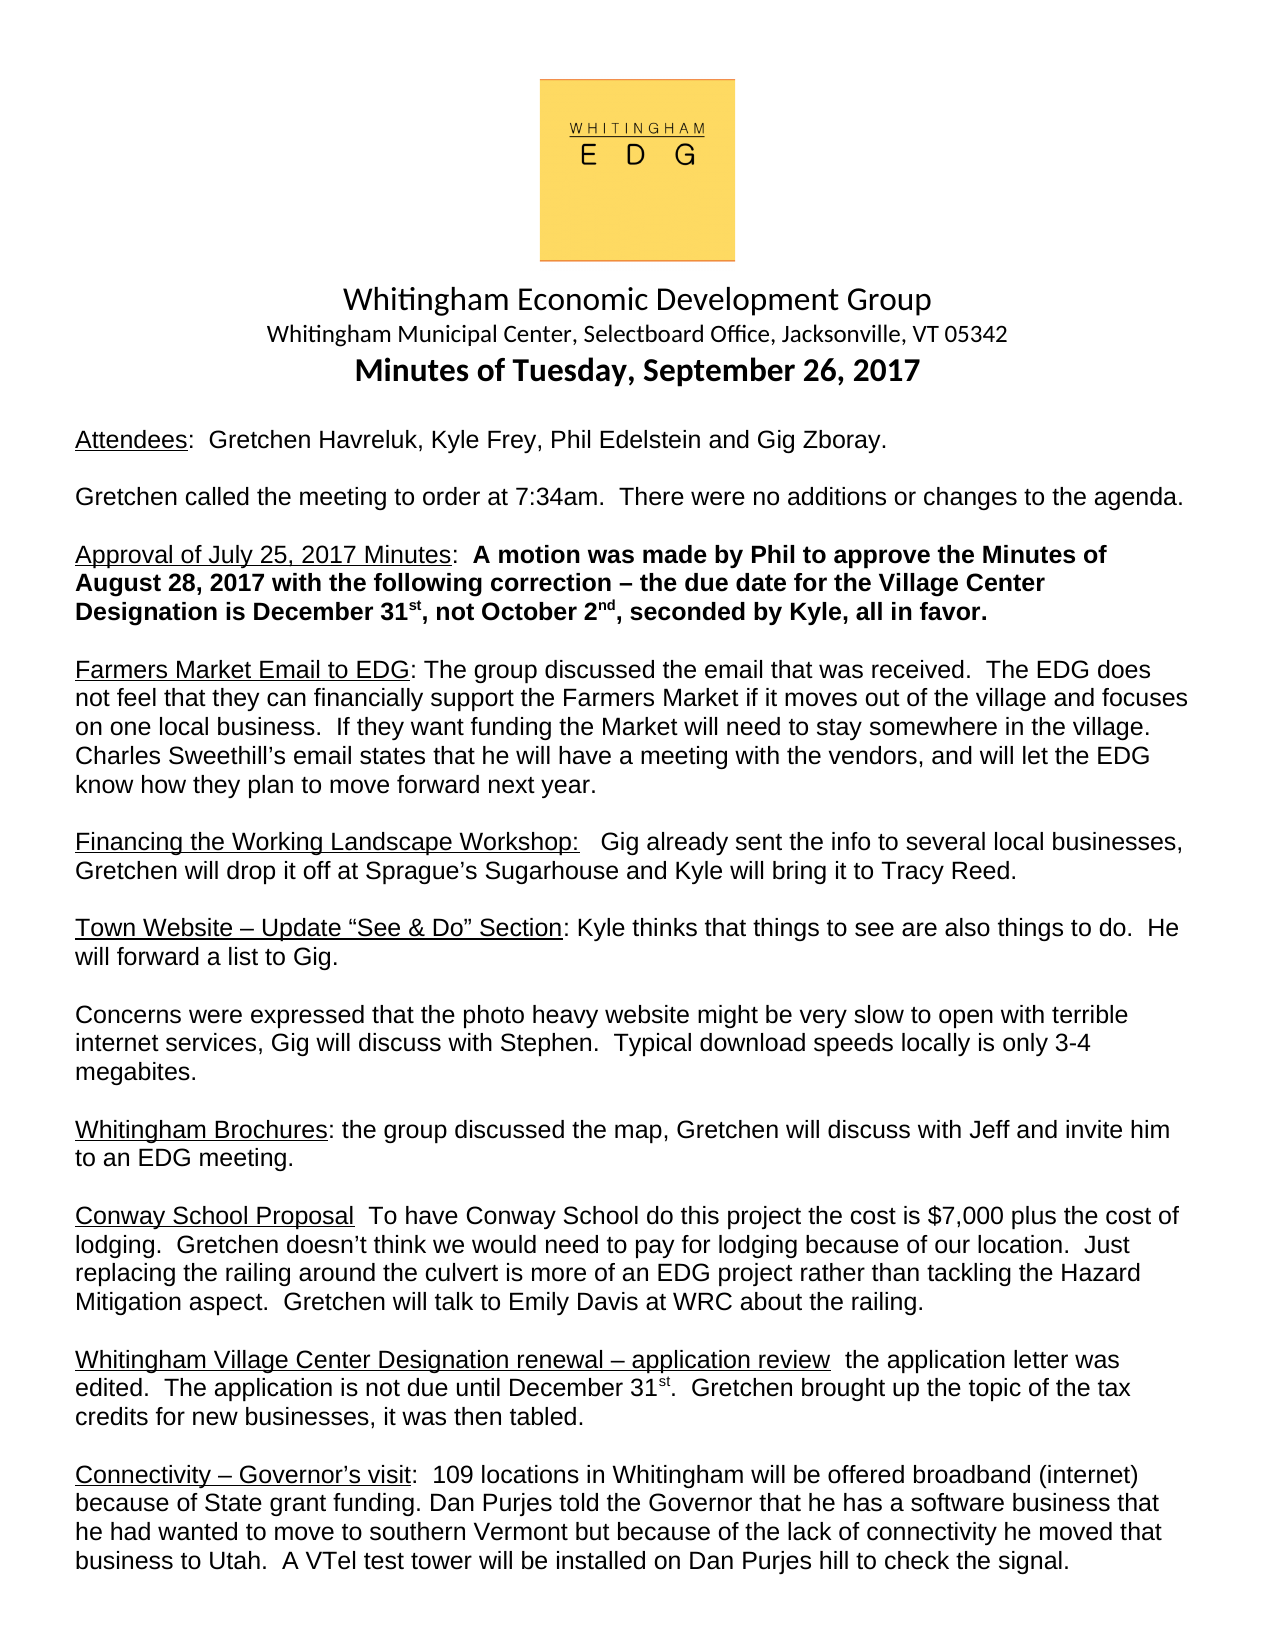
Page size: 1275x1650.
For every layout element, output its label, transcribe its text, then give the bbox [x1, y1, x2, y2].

list Whitingham Village Center Designation renewal – application review the application letter was edited. The application is not due until December 31st. Gretchen brought up the topic of the tax credits for new businesses, it was then tabled. [75, 1344, 1191, 1431]
list Farmers Market Email to EDG: The group discussed the email that was received. The EDG does not feel that they can financially support the Farmers Market if it moves out of the village and focuses on one local business. If they want funding the Market will need to stay somewhere in the village. Charles Sweethill’s email states that he will have a meeting with the vendors, and will let the EDG know how they plan to move forward next year. [75, 654, 1191, 798]
text Whitingham Economic Development Group [75, 278, 1200, 318]
list Connectivity – Governor’s visit: 109 locations in Whitingham will be offered broadband (internet) because of State grant funding. Dan Purjes told the Governor that he has a software business that he had wanted to move to southern Vermont but because of the lack of connectivity he moved that business to Utah. A VTel test tower will be installed on Dan Purjes hill to check the signal. [75, 1459, 1191, 1574]
list Town Website – Update “See & Do” Section: Kyle thinks that things to see are also things to do. He will forward a list to Gig. [75, 913, 1191, 971]
text Minutes of Tuesday, September 26, 2017 [75, 349, 1200, 390]
list Conway School Proposal To have Conway School do this project the cost is $7,000 plus the cost of lodging. Gretchen doesn’t think we would need to pay for lodging because of our location. Just replacing the railing around the culvert is more of an EDG project rather than tackling the Hazard Mitigation aspect. Gretchen will talk to Emily Davis at WRC about the railing. [75, 1201, 1191, 1316]
picture [539, 75, 736, 271]
list Gretchen called the meeting to order at 7:34am. There were no additions or changes to the agenda. [75, 482, 1191, 511]
list Attendees: Gretchen Havreluk, Kyle Frey, Phil Edelstein and Gig Zboray. [75, 424, 1191, 453]
list Concerns were expressed that the photo heavy website might be very slow to open with terrible internet services, Gig will discuss with Stephen. Typical download speeds locally is only 3-4 megabites. [75, 999, 1191, 1086]
list Financing the Working Landscape Workshop: Gig already sent the info to several local businesses, Gretchen will drop it off at Sprague’s Sugarhouse and Kyle will bring it to Tracy Reed. [75, 827, 1191, 884]
text Whitingham Municipal Center, Selectboard Office, Jacksonville, VT 05342 [75, 318, 1200, 349]
list Whitingham Brochures: the group discussed the map, Gretchen will discuss with Jeff and invite him to an EDG meeting. [75, 1114, 1191, 1172]
list Approval of July 25, 2017 Minutes: A motion was made by Phil to approve the Minutes of August 28, 2017 with the following correction – the due date for the Village Center Designation is December 31st, not October 2nd, seconded by Kyle, all in favor. [75, 539, 1191, 626]
